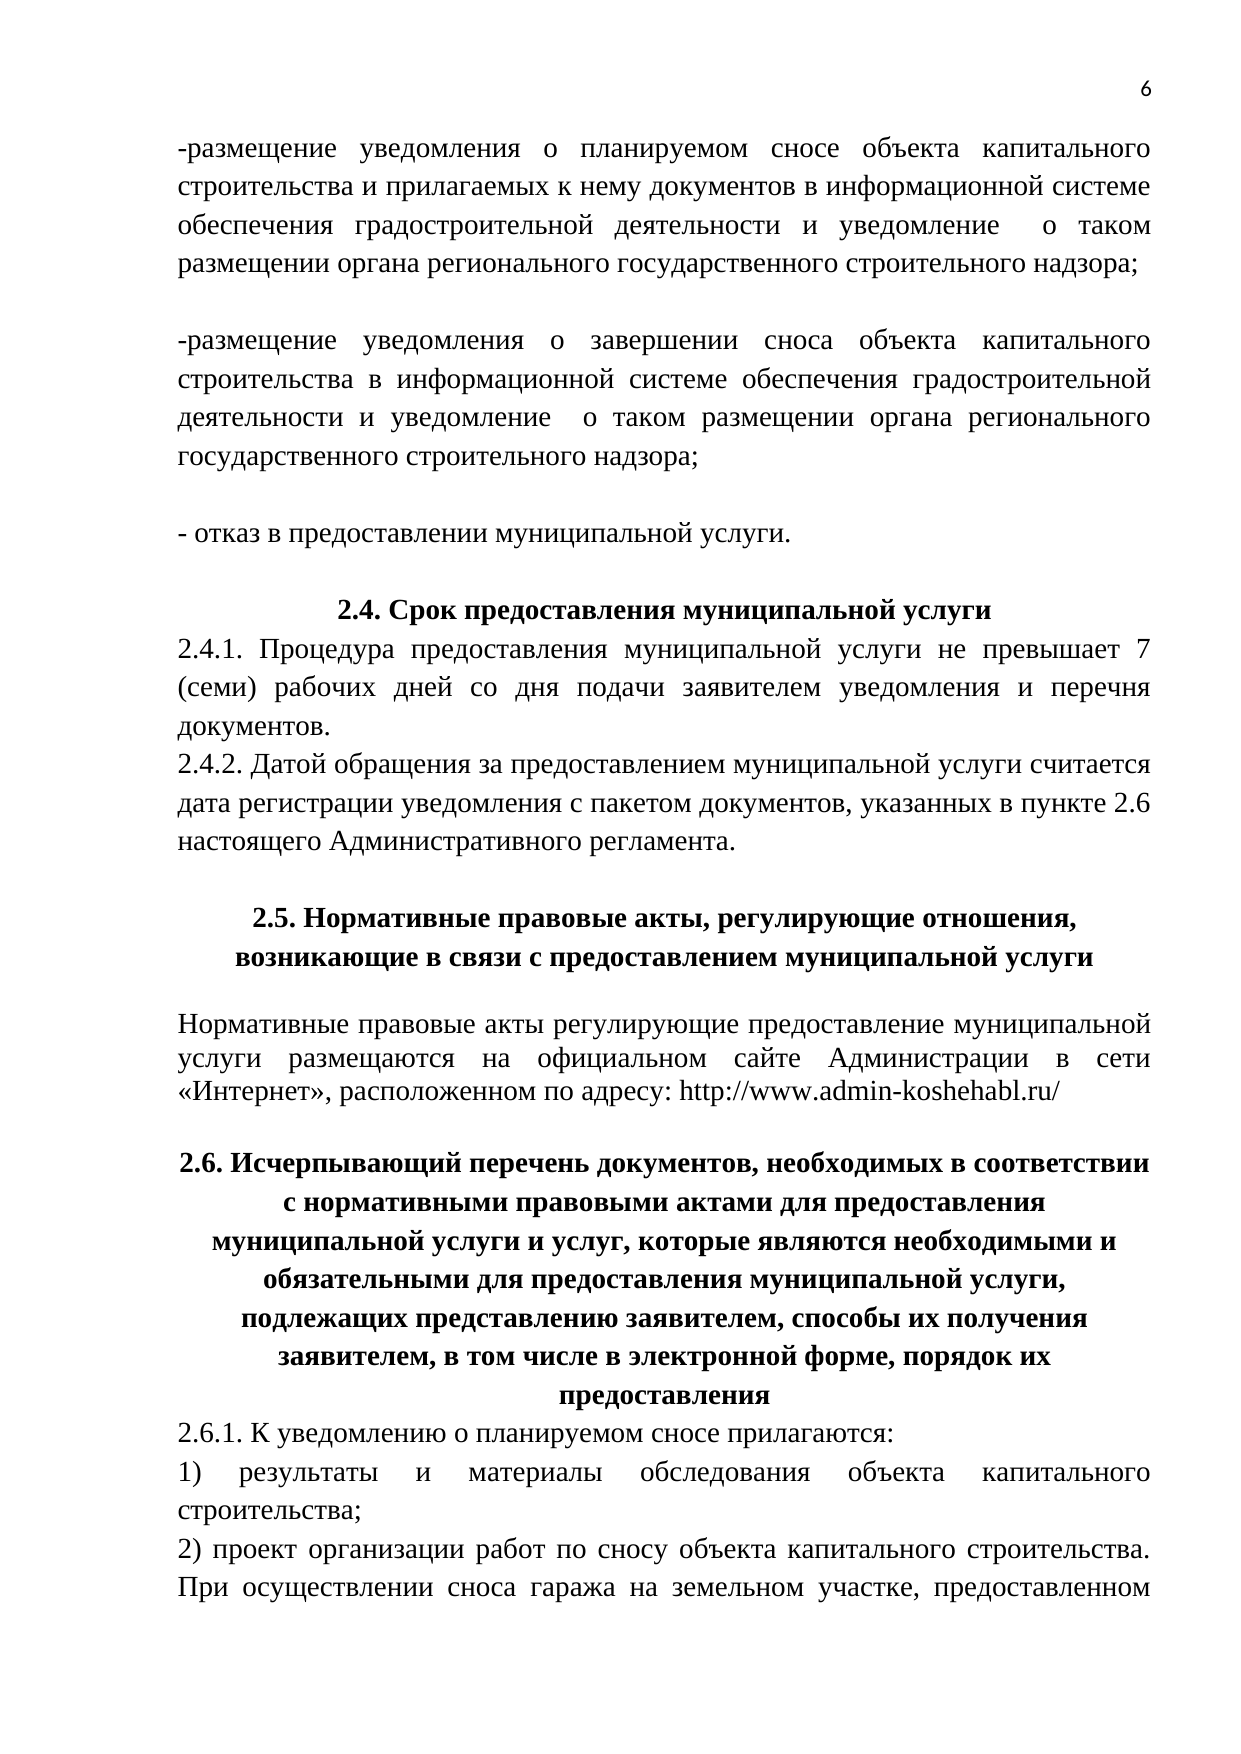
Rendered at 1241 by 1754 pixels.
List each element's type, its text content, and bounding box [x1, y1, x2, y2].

text - отказ в предоставлении муниципальной услуги. [177, 515, 1152, 549]
text 2.6. Исчерпывающий перечень документов, необходимых в соответствии с нормативными правовыми актами для предоставления муниципальной услуги и услуг, которые являются необходимыми и обязательными для предоставления муниципальной услуги, подлежащих представлению заявителем, способы их получения заявителем, в том числе в электронной форме, порядок их предоставления [177, 1146, 1152, 1410]
text 2.5. Нормативные правовые акты, регулирующие отношения, возникающие в связи с предоставлением муниципальной услуги [177, 901, 1152, 973]
text 2.4. Срок предоставления муниципальной услуги [177, 592, 1152, 626]
text Нормативные правовые акты регулирующие предоставление муниципальной услуги размещаются на официальном сайте Администрации в сети «Интернет», расположенном по адресу: http://www.admin-koshehabl.ru/ [177, 1006, 1152, 1107]
text 2.4.2. Датой обращения за предоставлением муниципальной услуги считается дата регистрации уведомления с пакетом документов, указанных в пункте 2.6 настоящего Административного регламента. [177, 746, 1152, 857]
text 2.4.1. Процедура предоставления муниципальной услуги не превышает 7 (семи) рабочих дней со дня подачи заявителем уведомления и перечня документов. [177, 631, 1152, 741]
text 2.6.1. К уведомлению о планируемом сносе прилагаются: [177, 1415, 1152, 1449]
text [177, 1531, 1152, 1603]
text -размещение уведомления о завершении сноса объекта капитального строительства в информационной системе обеспечения градостроительной деятельности и уведомление о таком размещении органа регионального государственного строительного надзора; [177, 322, 1152, 472]
text 1) результаты и материалы обследования объекта капитального строительства; [177, 1454, 1152, 1526]
text -размещение уведомления о планируемом сносе объекта капитального строительства и прилагаемых к нему документов в информационной системе обеспечения градостроительной деятельности и уведомление о таком размещении органа регионального государственного строительного надзора; [177, 130, 1152, 279]
